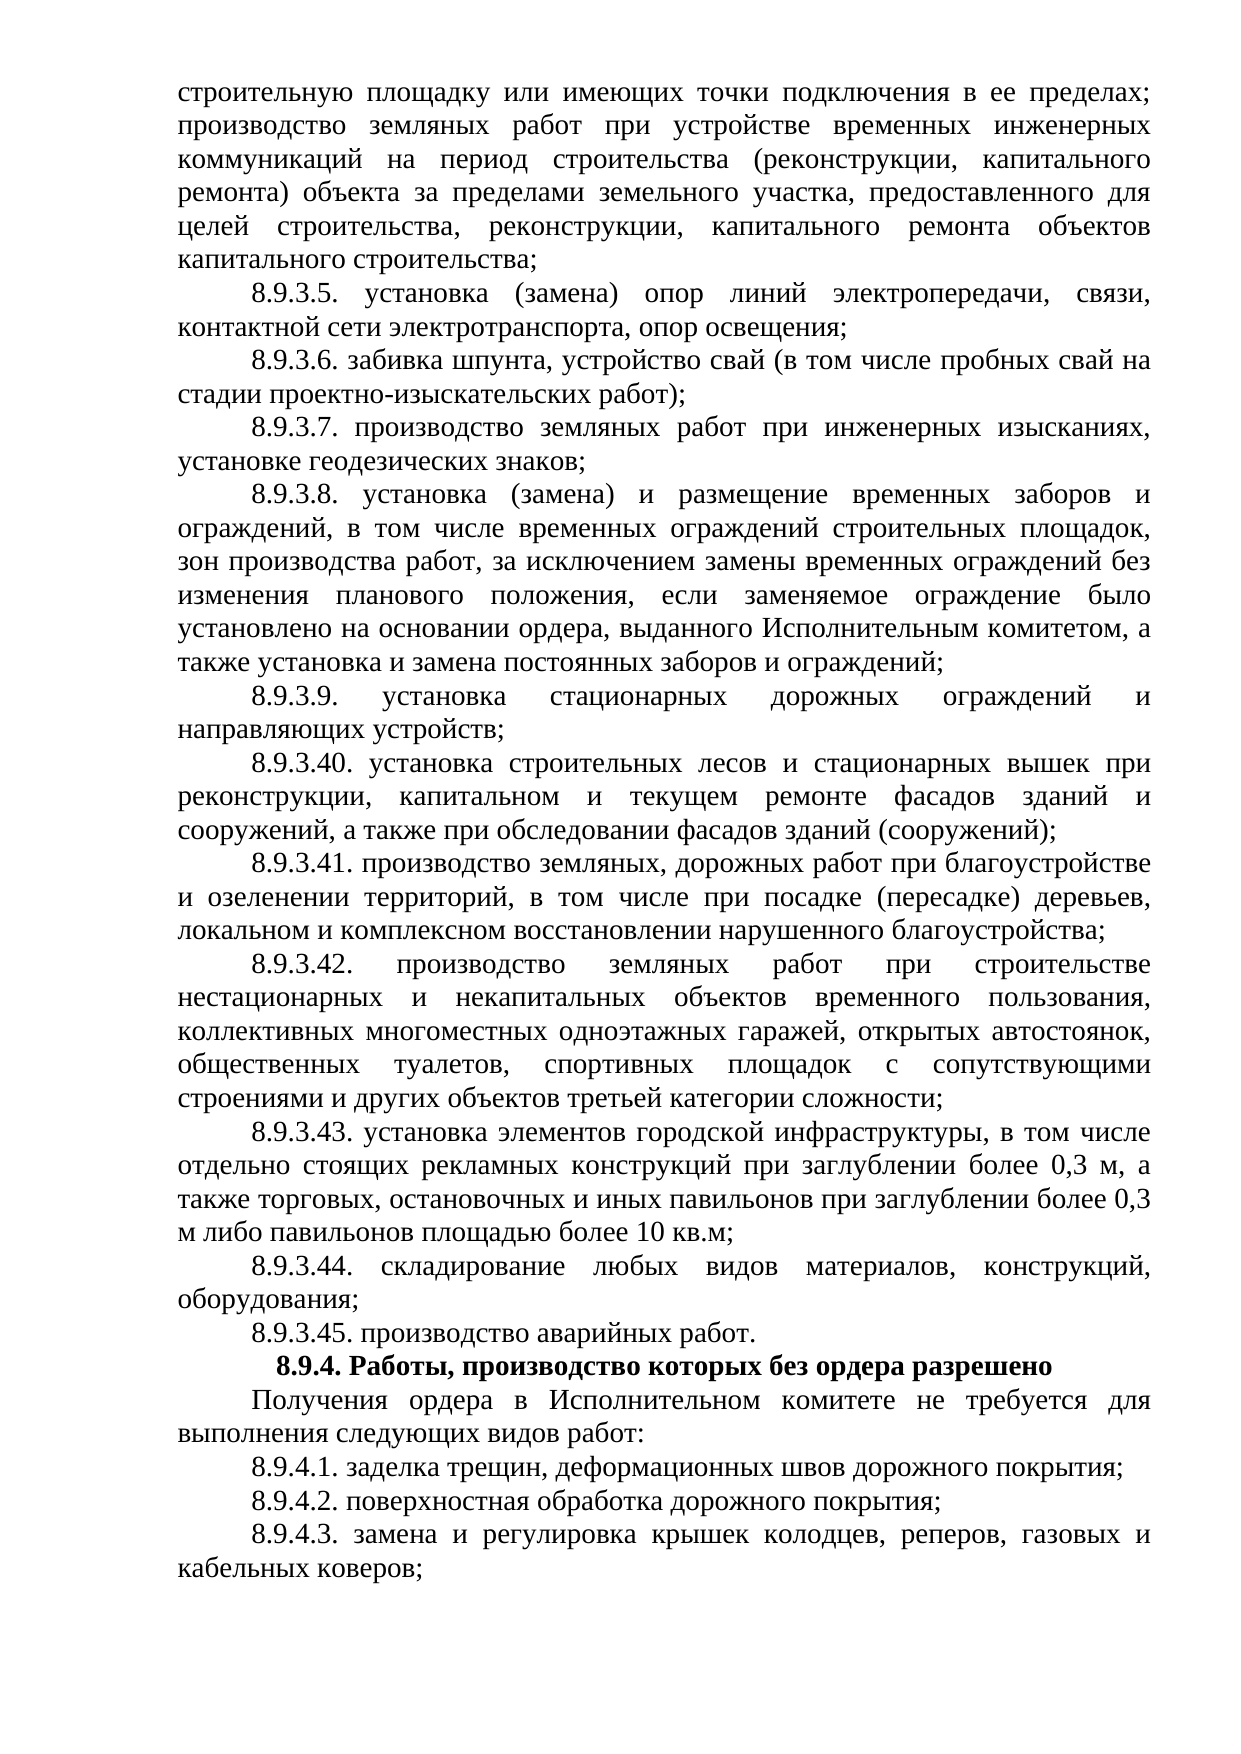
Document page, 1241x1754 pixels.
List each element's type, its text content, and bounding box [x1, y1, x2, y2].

text 8.9.4.2. поверхностная обработка дорожного покрытия; [177, 1483, 1152, 1516]
text Получения ордера в Исполнительном комитете не требуется для выполнения следующих видов работ: [177, 1382, 1152, 1449]
text 8.9.3.45. производство аварийных работ. [177, 1315, 1152, 1348]
text 8.9.3.7. производство земляных работ при инженерных изысканиях, установке геодезических знаков; [177, 409, 1152, 476]
text 8.9.3.6. забивка шпунта, устройство свай (в том числе пробных свай на стадии проектно-изыскательских работ); [177, 342, 1152, 409]
text 8.9.4.3. замена и регулировка крышек колодцев, реперов, газовых и кабельных коверов; [177, 1516, 1152, 1583]
text 8.9.4.1. заделка трещин, деформационных швов дорожного покрытия; [177, 1449, 1152, 1483]
text 8.9.3.9. установка стационарных дорожных ограждений и направляющих устройств; [177, 678, 1152, 745]
text 8.9.3.5. установка (замена) опор линий электропередачи, связи, контактной сети электротранспорта, опор освещения; [177, 275, 1152, 342]
text 8.9.3.41. производство земляных, дорожных работ при благоустройстве и озеленении территорий, в том числе при посадке (пересадке) деревьев, локальном и комплексном восстановлении нарушенного благоустройства; [177, 845, 1152, 946]
text 8.9.3.8. установка (замена) и размещение временных заборов и ограждений, в том числе временных ограждений строительных площадок, зон производства работ, за исключением замены временных ограждений без изменения планового положения, если заменяемое ограждение было установлено на основании ордера, выданного Исполнительным комитетом, а также установка и замена постоянных заборов и ограждений; [177, 476, 1152, 678]
text 8.9.3.43. установка элементов городской инфраструктуры, в том числе отдельно стоящих рекламных конструкций при заглублении более 0,3 м, а также торговых, остановочных и иных павильонов при заглублении более 0,3 м либо павильонов площадью более 10 кв.м; [177, 1114, 1152, 1248]
text 8.9.3.42. производство земляных работ при строительстве нестационарных и некапитальных объектов временного пользования, коллективных многоместных одноэтажных гаражей, открытых автостоянок, общественных туалетов, спортивных площадок с сопутствующими строениями и других объектов третьей категории сложности; [177, 946, 1152, 1114]
text 8.9.4. Работы, производство которых без ордера разрешено [177, 1348, 1152, 1382]
text 8.9.3.40. установка строительных лесов и стационарных вышек при реконструкции, капитальном и текущем ремонте фасадов зданий и сооружений, а также при обследовании фасадов зданий (сооружений); [177, 745, 1152, 845]
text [177, 74, 1152, 275]
text 8.9.3.44. складирование любых видов материалов, конструкций, оборудования; [177, 1248, 1152, 1315]
